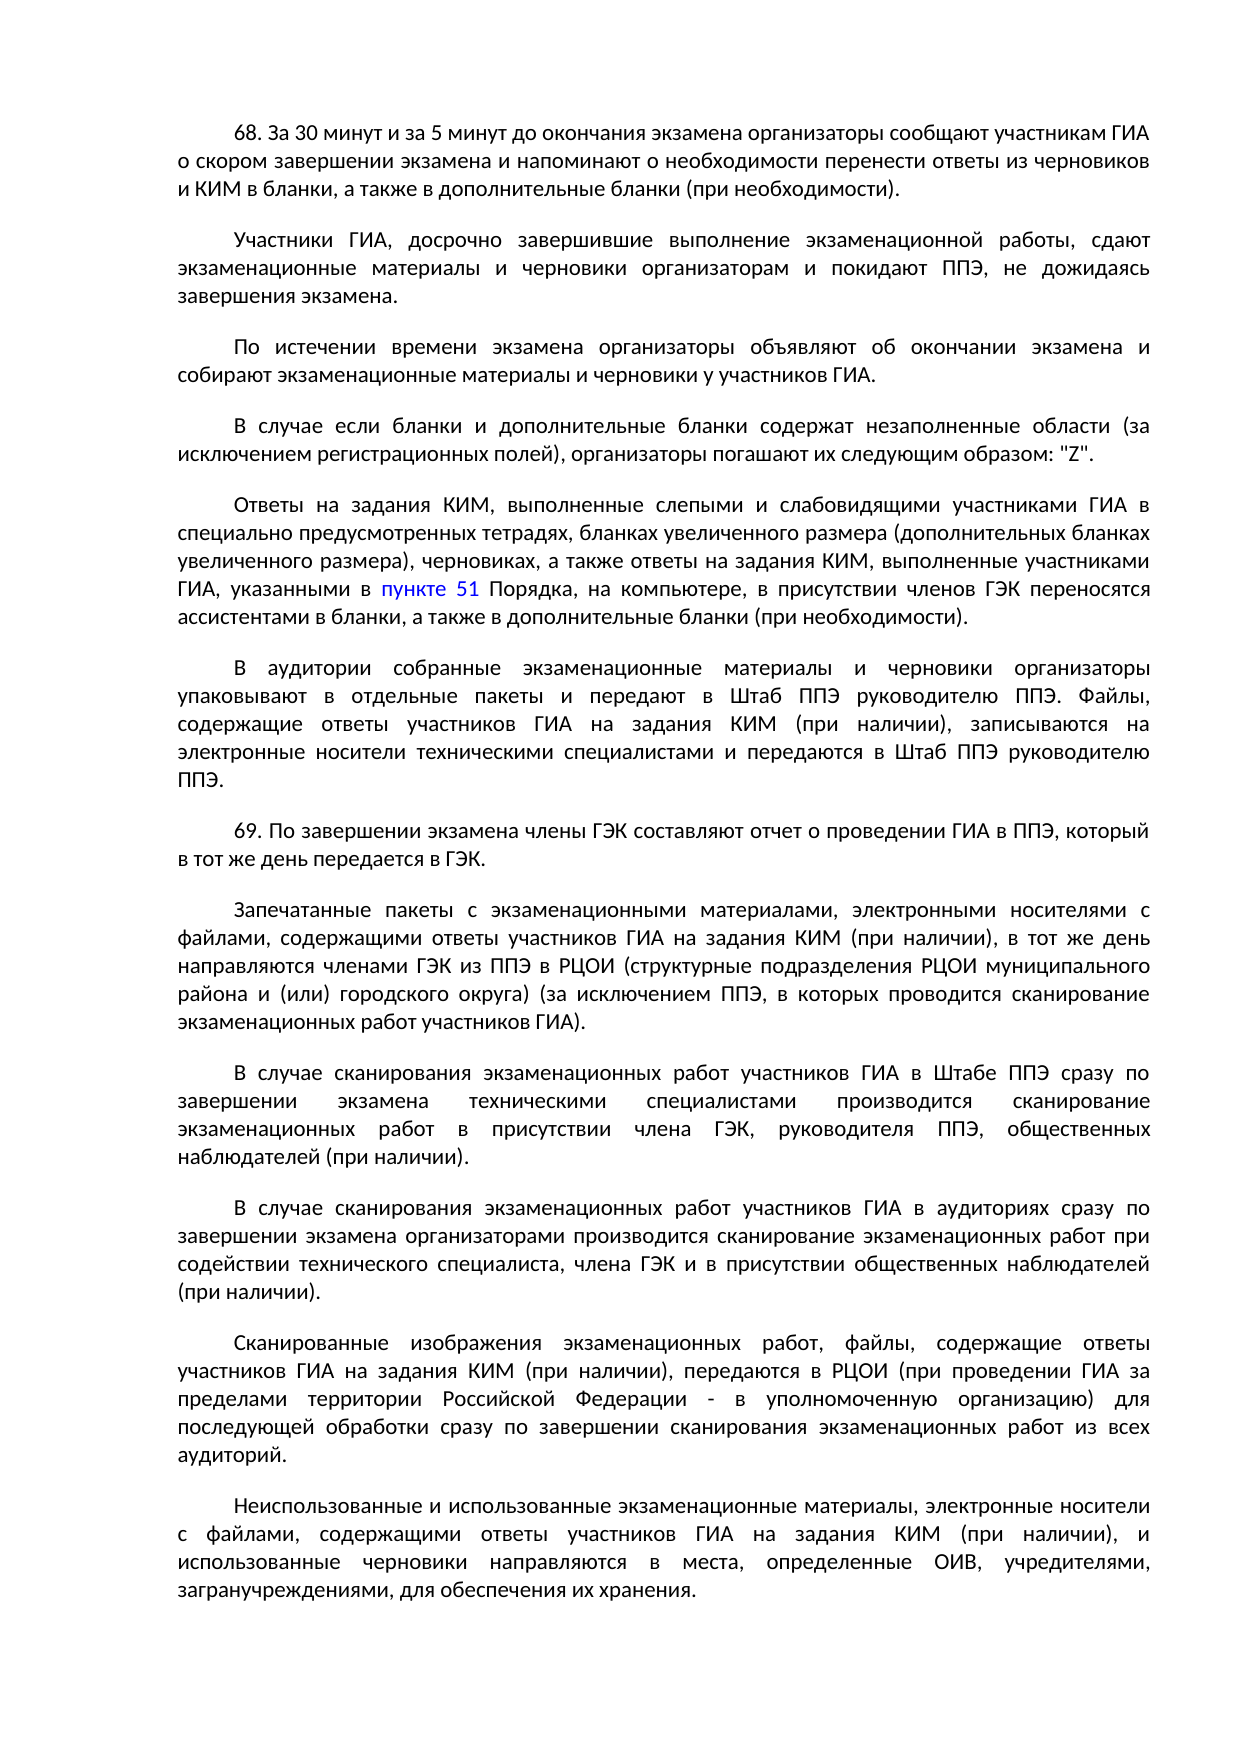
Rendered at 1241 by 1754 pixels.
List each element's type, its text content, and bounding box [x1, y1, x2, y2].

text Участники ГИА, досрочно завершившие выполнение экзаменационной работы, сдают экзаменационные материалы и черновики организаторам и покидают ППЭ, не дожидаясь завершения экзамена. [177, 225, 1152, 309]
text В случае если бланки и дополнительные бланки содержат незаполненные области (за исключением регистрационных полей), организаторы погашают их следующим образом: "Z". [177, 411, 1152, 467]
text 68. За 30 минут и за 5 минут до окончания экзамена организаторы сообщают участникам ГИА о скором завершении экзамена и напоминают о необходимости перенести ответы из черновиков и КИМ в бланки, а также в дополнительные бланки (при необходимости). [177, 118, 1152, 202]
text Сканированные изображения экзаменационных работ, файлы, содержащие ответы участников ГИА на задания КИМ (при наличии), передаются в РЦОИ (при проведении ГИА за пределами территории Российской Федерации - в уполномоченную организацию) для последующей обработки сразу по завершении сканирования экзаменационных работ из всех аудиторий. [177, 1328, 1152, 1468]
text В случае сканирования экзаменационных работ участников ГИА в Штабе ППЭ сразу по завершении экзамена техническими специалистами производится сканирование экзаменационных работ в присутствии члена ГЭК, руководителя ППЭ, общественных наблюдателей (при наличии). [177, 1058, 1152, 1170]
text В аудитории собранные экзаменационные материалы и черновики организаторы упаковывают в отдельные пакеты и передают в Штаб ППЭ руководителю ППЭ. Файлы, содержащие ответы участников ГИА на задания КИМ (при наличии), записываются на электронные носители техническими специалистами и передаются в Штаб ППЭ руководителю ППЭ. [177, 653, 1152, 793]
text Неиспользованные и использованные экзаменационные материалы, электронные носители с файлами, содержащими ответы участников ГИА на задания КИМ (при наличии), и использованные черновики направляются в места, определенные ОИВ, учредителями, загранучреждениями, для обеспечения их хранения. [177, 1491, 1152, 1603]
text 69. По завершении экзамена члены ГЭК составляют отчет о проведении ГИА в ППЭ, который в тот же день передается в ГЭК. [177, 816, 1152, 872]
text Ответы на задания КИМ, выполненные слепыми и слабовидящими участниками ГИА в специально предусмотренных тетрадях, бланках увеличенного размера (дополнительных бланках увеличенного размера), черновиках, а также ответы на задания КИМ, выполненные участниками ГИА, указанными в пункте 51 Порядка, на компьютере, в присутствии членов ГЭК переносятся ассистентами в бланки, а также в дополнительные бланки (при необходимости). [177, 490, 1152, 630]
text По истечении времени экзамена организаторы объявляют об окончании экзамена и собирают экзаменационные материалы и черновики у участников ГИА. [177, 332, 1152, 388]
text В случае сканирования экзаменационных работ участников ГИА в аудиториях сразу по завершении экзамена организаторами производится сканирование экзаменационных работ при содействии технического специалиста, члена ГЭК и в присутствии общественных наблюдателей (при наличии). [177, 1193, 1152, 1305]
text Запечатанные пакеты с экзаменационными материалами, электронными носителями с файлами, содержащими ответы участников ГИА на задания КИМ (при наличии), в тот же день направляются членами ГЭК из ППЭ в РЦОИ (структурные подразделения РЦОИ муниципального района и (или) городского округа) (за исключением ППЭ, в которых проводится сканирование экзаменационных работ участников ГИА). [177, 895, 1152, 1035]
